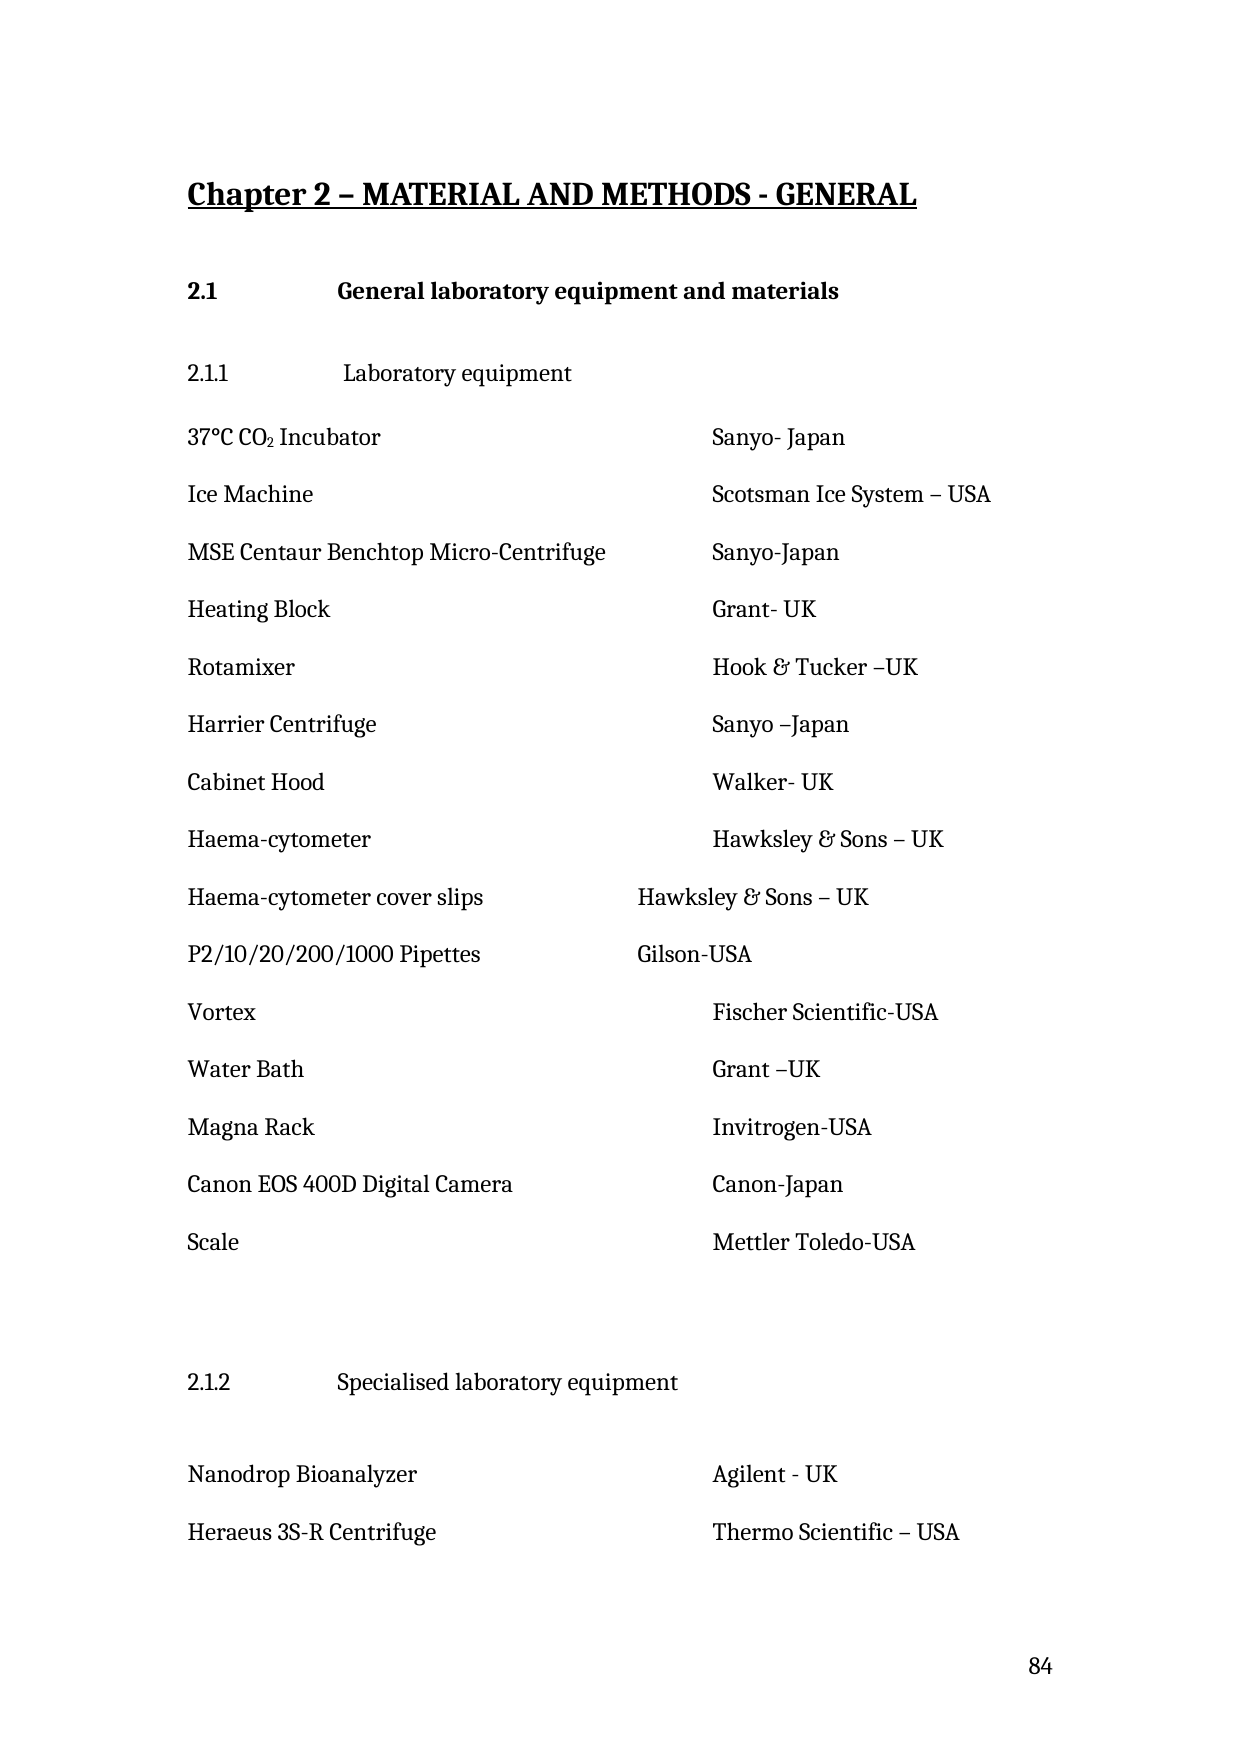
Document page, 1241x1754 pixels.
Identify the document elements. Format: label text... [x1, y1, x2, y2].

text Haema-cytometer Hawksley & Sons – UK [187, 825, 1053, 854]
subtitle 2.1 General laboratory equipment and materials [187, 277, 1053, 305]
subtitle 2.1.1 Laboratory equipment [187, 359, 1053, 388]
text MSE Centaur Benchtop Micro-Centrifuge Sanyo-Japan [187, 538, 1053, 567]
text Nanodrop Bioanalyzer Agilent - UK [187, 1460, 1053, 1489]
text Canon EOS 400D Digital Camera Canon-Japan [187, 1170, 1053, 1199]
text Water Bath Grant –UK [187, 1055, 1053, 1084]
text P2/10/20/200/1000 Pipettes Gilson-USA [187, 940, 1053, 969]
text Ice Machine Scotsman Ice System – USA [187, 480, 1053, 509]
text Rotamixer Hook & Tucker –UK [187, 653, 1053, 682]
text Heating Block Grant- UK [187, 595, 1053, 624]
subtitle 2.1.2 Specialised laboratory equipment [187, 1368, 1053, 1397]
subtitle Chapter 2 – MATERIAL AND METHODS - GENERAL [187, 175, 1053, 213]
text Vortex Fischer Scientific-USA [187, 998, 1053, 1027]
text 37°C CO2 Incubator Sanyo- Japan [187, 423, 1053, 452]
text Heraeus 3S-R Centrifuge Thermo Scientific – USA [187, 1518, 1053, 1547]
text Cabinet Hood Walker- UK [187, 768, 1053, 797]
text Magna Rack Invitrogen-USA [187, 1113, 1053, 1142]
text Scale Mettler Toledo-USA [187, 1228, 1053, 1257]
text Haema-cytometer cover slips Hawksley & Sons – UK [187, 883, 1053, 912]
text Harrier Centrifuge Sanyo –Japan [187, 710, 1053, 739]
